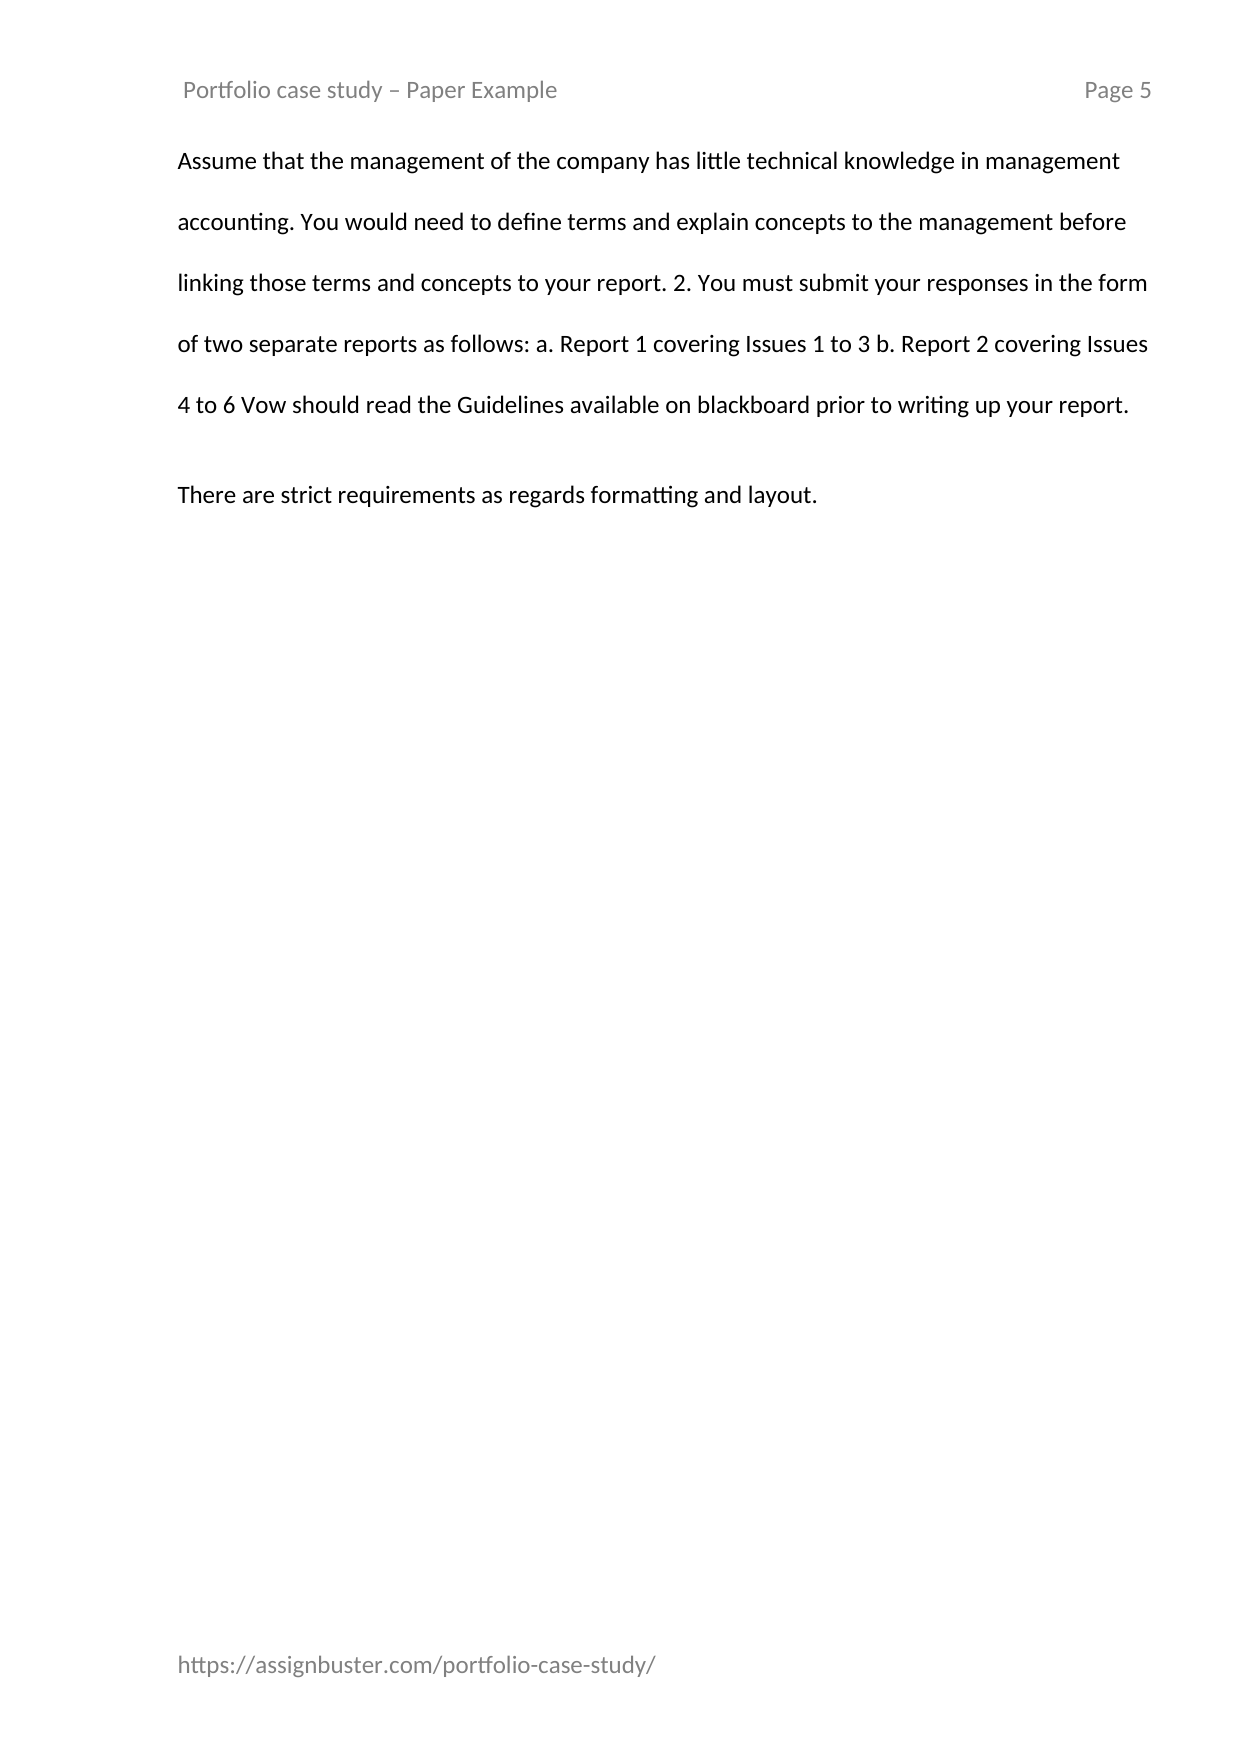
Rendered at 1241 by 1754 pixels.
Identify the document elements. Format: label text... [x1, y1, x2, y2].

text There are strict requirements as regards formatting and layout. [177, 480, 1152, 510]
text Assume that the management of the company has little technical knowledge in management accounting. You would need to define terms and explain concepts to the management before linking those terms and concepts to your report. 2. You must submit your responses in the form of two separate reports as follows: a. Report 1 covering Issues 1 to 3 b. Report 2 covering Issues 4 to 6 Vow should read the Guidelines available on blackboard prior to writing up your report. [177, 145, 1152, 420]
